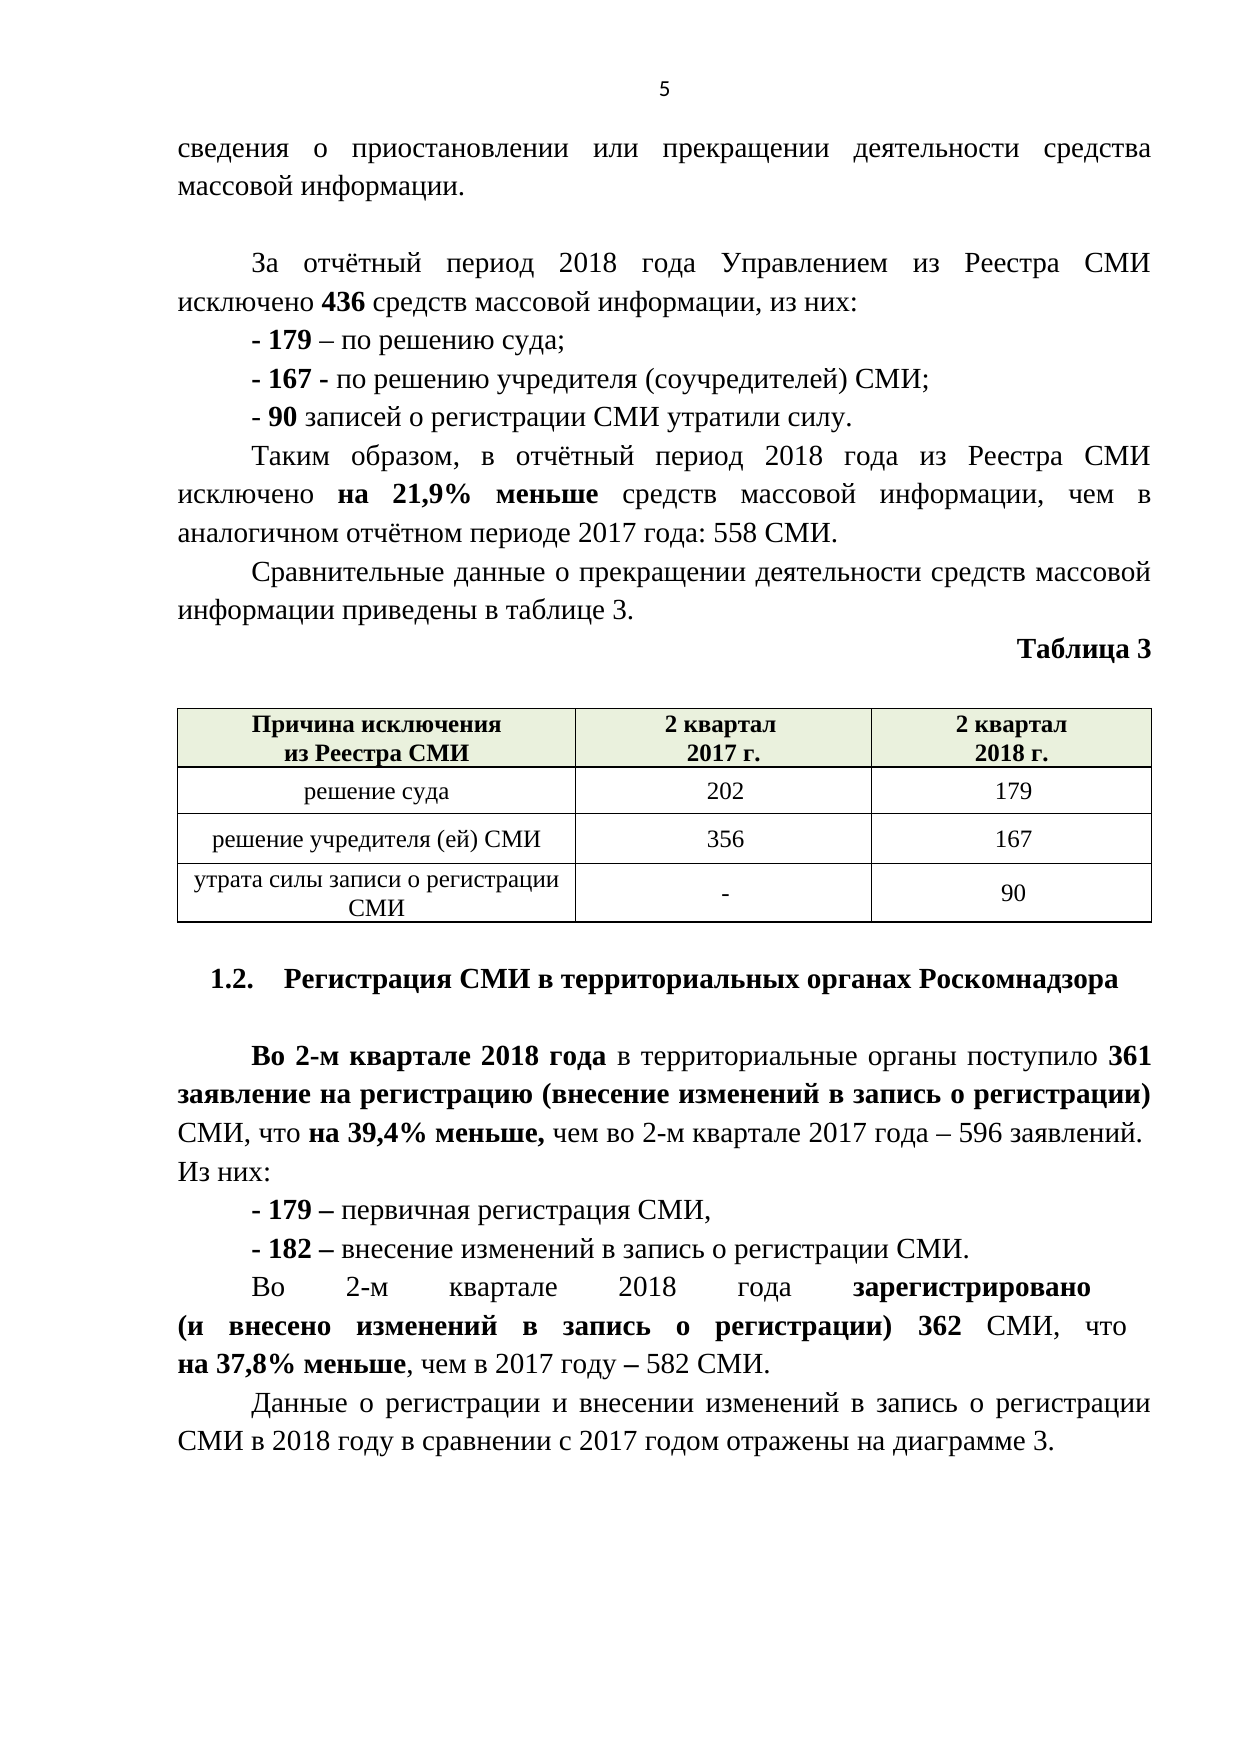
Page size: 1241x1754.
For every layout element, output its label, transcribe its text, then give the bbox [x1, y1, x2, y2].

text - 182 – внесение изменений в запись о регистрации СМИ. [177, 1231, 1152, 1264]
text Во 2-м квартале 2018 года зарегистрировано (и внесено изменений в запись о регистрации) 362 СМИ, что на 37,8% меньше, чем в 2017 году – 582 СМИ. [177, 1269, 1152, 1380]
table_cell 90 [872, 864, 1151, 921]
text Таким образом, в отчётный период 2018 года из Реестра СМИ исключено на 21,9% меньше средств массовой информации, чем в аналогичном отчётном периоде 2017 года: 558 СМИ. [177, 438, 1152, 549]
text Таблица 3 [177, 631, 1152, 664]
text - 179 – по решению суда; [177, 322, 1152, 356]
text - 179 – первичная регистрация СМИ, [177, 1192, 1152, 1226]
table_cell 356 [576, 814, 871, 863]
table_header 2 квартал 2018 г. [872, 709, 1151, 766]
table_header 2 квартал 2017 г. [576, 709, 871, 766]
table_header Причина исключения из Реестра СМИ [178, 709, 575, 766]
list Регистрация СМИ в территориальных органах Роскомнадзора [177, 961, 1152, 994]
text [177, 130, 1152, 202]
table_cell 202 [576, 768, 871, 813]
text - 90 записей о регистрации СМИ утратили силу. [177, 399, 1152, 433]
text Данные о регистрации и внесении изменений в запись о регистрации СМИ в 2018 году в сравнении с 2017 годом отражены на диаграмме 3. [177, 1385, 1152, 1457]
table_cell - [576, 864, 871, 921]
text Сравнительные данные о прекращении деятельности средств массовой информации приведены в таблице 3. [177, 554, 1152, 626]
table_cell решение учредителя (ей) СМИ [178, 814, 575, 863]
table_cell утрата силы записи о регистрации СМИ [178, 864, 575, 921]
table_cell решение суда [178, 768, 575, 813]
text - 167 - по решению учредителя (соучредителей) СМИ; [177, 361, 1152, 394]
text За отчётный период 2018 года Управлением из Реестра СМИ исключено 436 средств массовой информации, из них: [177, 245, 1152, 317]
text Во 2-м квартале 2018 года в территориальные органы поступило 361 заявление на регистрацию (внесение изменений в запись о регистрации) СМИ, что на 39,4% меньше, чем во 2-м квартале 2017 года – 596 заявлений. Из них: [177, 1038, 1152, 1187]
table_cell 179 [872, 768, 1151, 813]
table_cell 167 [872, 814, 1151, 863]
